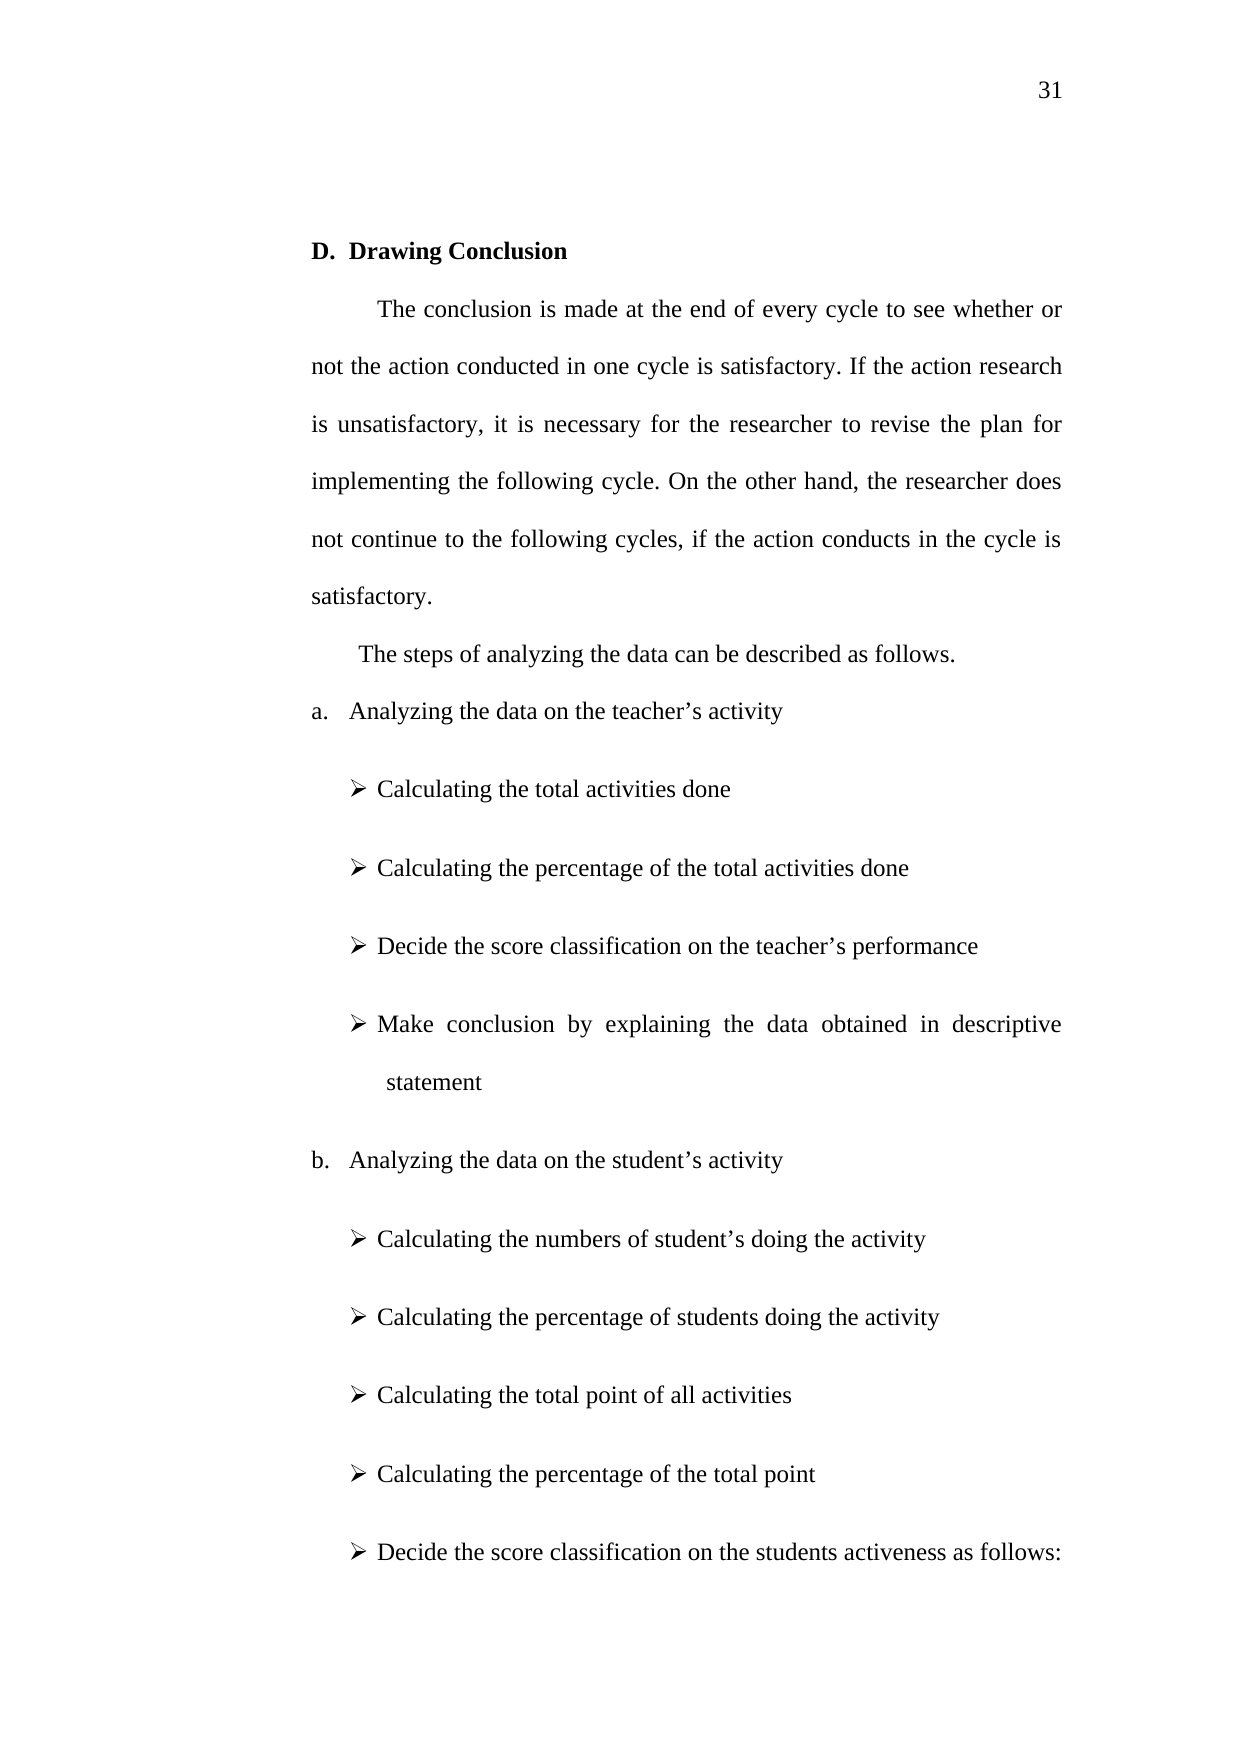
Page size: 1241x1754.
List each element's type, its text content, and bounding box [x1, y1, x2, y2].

list Make conclusion by explaining the data obtained in descriptive statement [349, 1009, 1063, 1096]
text The steps of analyzing the data can be described as follows. [236, 639, 1063, 667]
list Drawing Conclusion [311, 236, 1063, 265]
list Calculating the total point of all activities [349, 1380, 1063, 1409]
list Calculating the percentage of students doing the activity [349, 1302, 1063, 1331]
list Calculating the percentage of the total point [349, 1459, 1063, 1487]
list Decide the score classification on the teacher’s performance [349, 931, 1063, 960]
list Analyzing the data on the student’s activity [311, 1145, 1063, 1174]
list Calculating the numbers of student’s doing the activity [349, 1224, 1063, 1252]
list Decide the score classification on the students activeness as follows: [349, 1537, 1063, 1566]
list Calculating the total activities done [349, 774, 1063, 803]
list Calculating the percentage of the total activities done [349, 853, 1063, 882]
text The conclusion is made at the end of every cycle to see whether or not the action conducted in one cycle is satisfactory. If the action research is unsatisfactory, it is necessary for the researcher to revise the plan for implementing the following cycle. On the other hand, the researcher does not continue to the following cycles, if the action conducts in the cycle is satisfactory. [311, 294, 1063, 610]
list Analyzing the data on the teacher’s activity [311, 696, 1063, 725]
